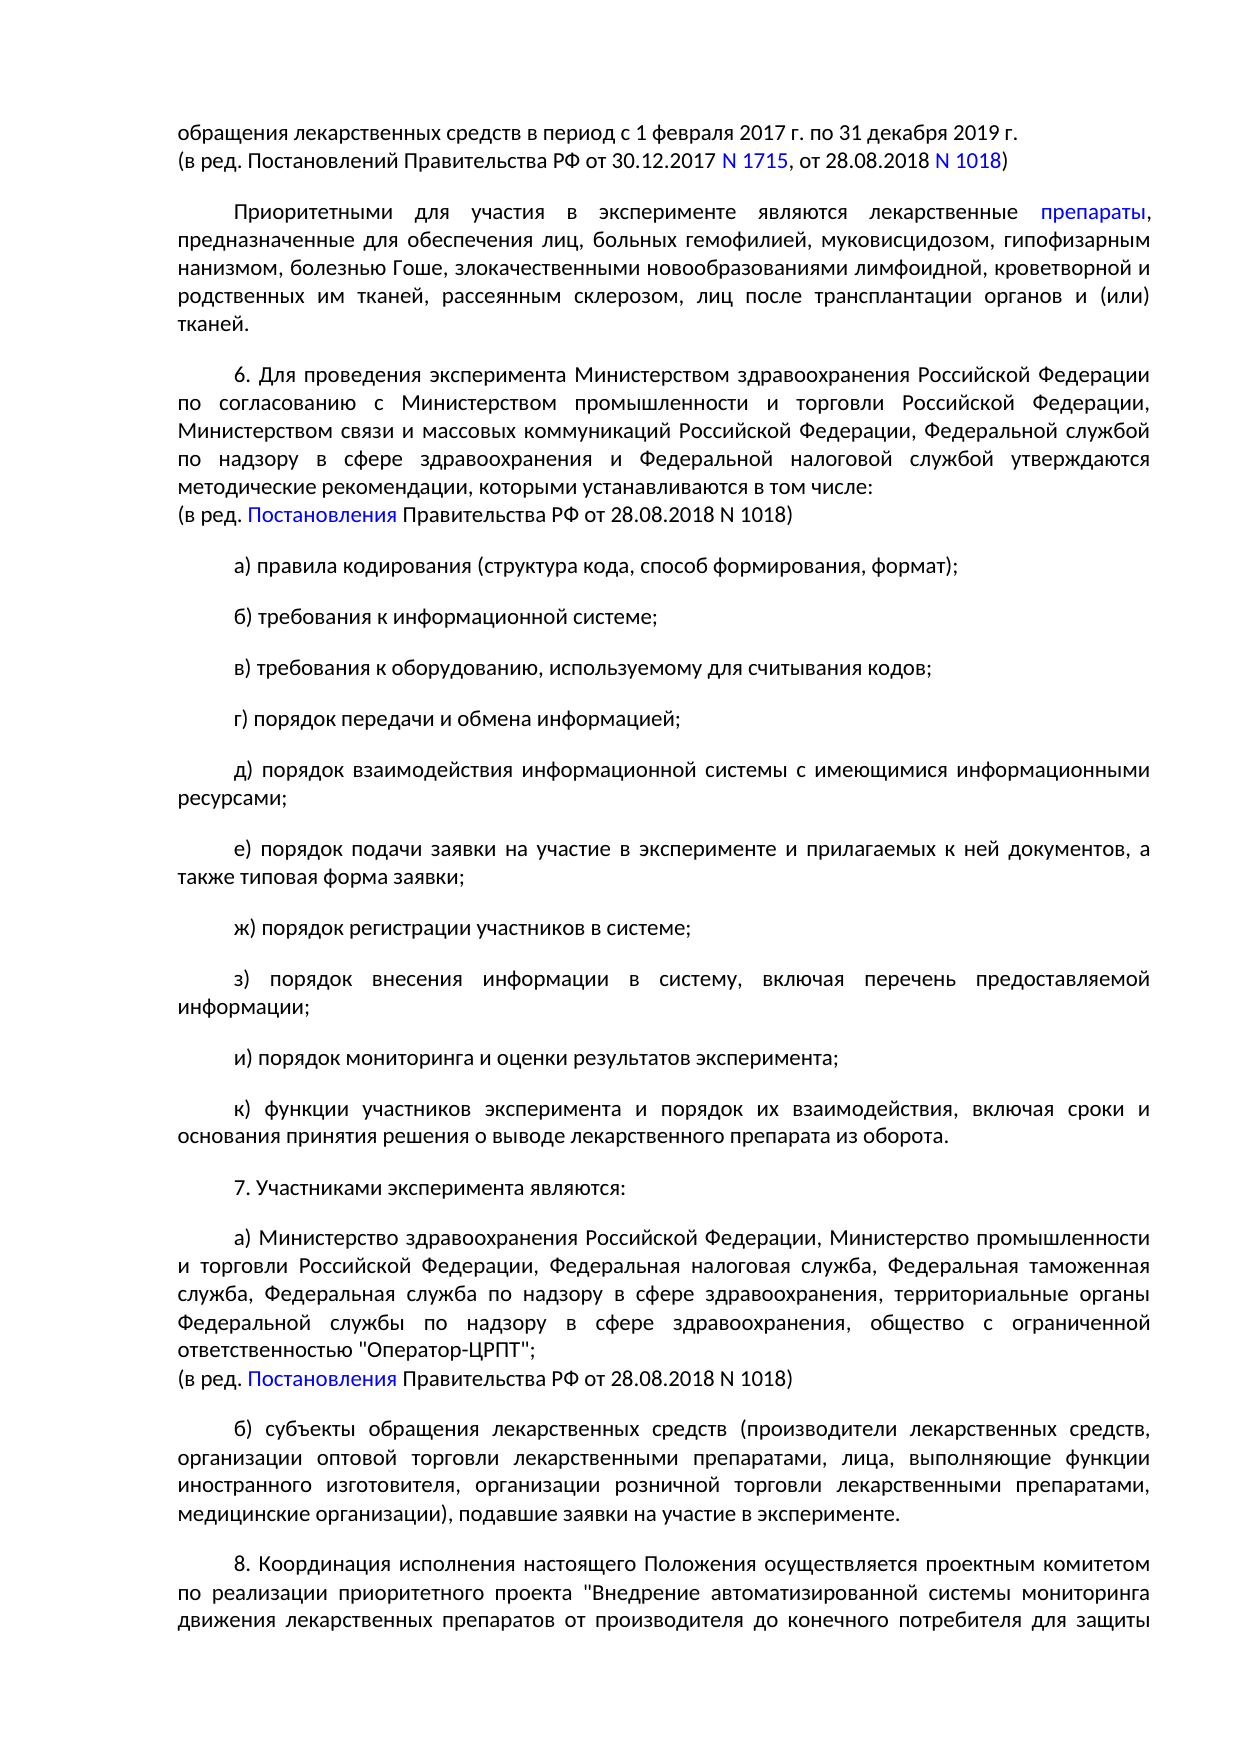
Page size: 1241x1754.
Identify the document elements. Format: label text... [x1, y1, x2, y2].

text з) порядок внесения информации в систему, включая перечень предоставляемой информации; [177, 964, 1152, 1020]
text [177, 118, 1152, 146]
text (в ред. Постановления Правительства РФ от 28.08.2018 N 1018) [177, 500, 1152, 528]
text г) порядок передачи и обмена информацией; [177, 704, 1152, 732]
text б) требования к информационной системе; [177, 602, 1152, 630]
text 7. Участниками эксперимента являются: [177, 1173, 1152, 1201]
text а) Министерство здравоохранения Российской Федерации, Министерство промышленности и торговли Российской Федерации, Федеральная налоговая служба, Федеральная таможенная служба, Федеральная служба по надзору в сфере здравоохранения, территориальные органы Федеральной службы по надзору в сфере здравоохранения, общество с ограниченной ответственностью "Оператор-ЦРПТ"; [177, 1223, 1152, 1364]
text а) правила кодирования (структура кода, способ формирования, формат); [177, 551, 1152, 579]
text (в ред. Постановления Правительства РФ от 28.08.2018 N 1018) [177, 1364, 1152, 1392]
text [177, 1549, 1152, 1634]
text к) функции участников эксперимента и порядок их взаимодействия, включая сроки и основания принятия решения о выводе лекарственного препарата из оборота. [177, 1094, 1152, 1150]
text в) требования к оборудованию, используемому для считывания кодов; [177, 653, 1152, 681]
text д) порядок взаимодействия информационной системы с имеющимися информационными ресурсами; [177, 755, 1152, 811]
text Приоритетными для участия в эксперименте являются лекарственные препараты, предназначенные для обеспечения лиц, больных гемофилией, муковисцидозом, гипофизарным нанизмом, болезнью Гоше, злокачественными новообразованиями лимфоидной, кроветворной и родственных им тканей, рассеянным склерозом, лиц после трансплантации органов и (или) тканей. [177, 197, 1152, 337]
text 6. Для проведения эксперимента Министерством здравоохранения Российской Федерации по согласованию с Министерством промышленности и торговли Российской Федерации, Министерством связи и массовых коммуникаций Российской Федерации, Федеральной службой по надзору в сфере здравоохранения и Федеральной налоговой службой утверждаются методические рекомендации, которыми устанавливаются в том числе: [177, 360, 1152, 500]
text е) порядок подачи заявки на участие в эксперименте и прилагаемых к ней документов, а также типовая форма заявки; [177, 834, 1152, 890]
text и) порядок мониторинга и оценки результатов эксперимента; [177, 1043, 1152, 1071]
text б) субъекты обращения лекарственных средств (производители лекарственных средств, организации оптовой торговли лекарственными препаратами, лица, выполняющие функции иностранного изготовителя, организации розничной торговли лекарственными препаратами, медицинские организации), подавшие заявки на участие в эксперименте. [177, 1414, 1152, 1527]
text ж) порядок регистрации участников в системе; [177, 913, 1152, 941]
text (в ред. Постановлений Правительства РФ от 30.12.2017 N 1715, от 28.08.2018 N 1018) [177, 146, 1152, 174]
